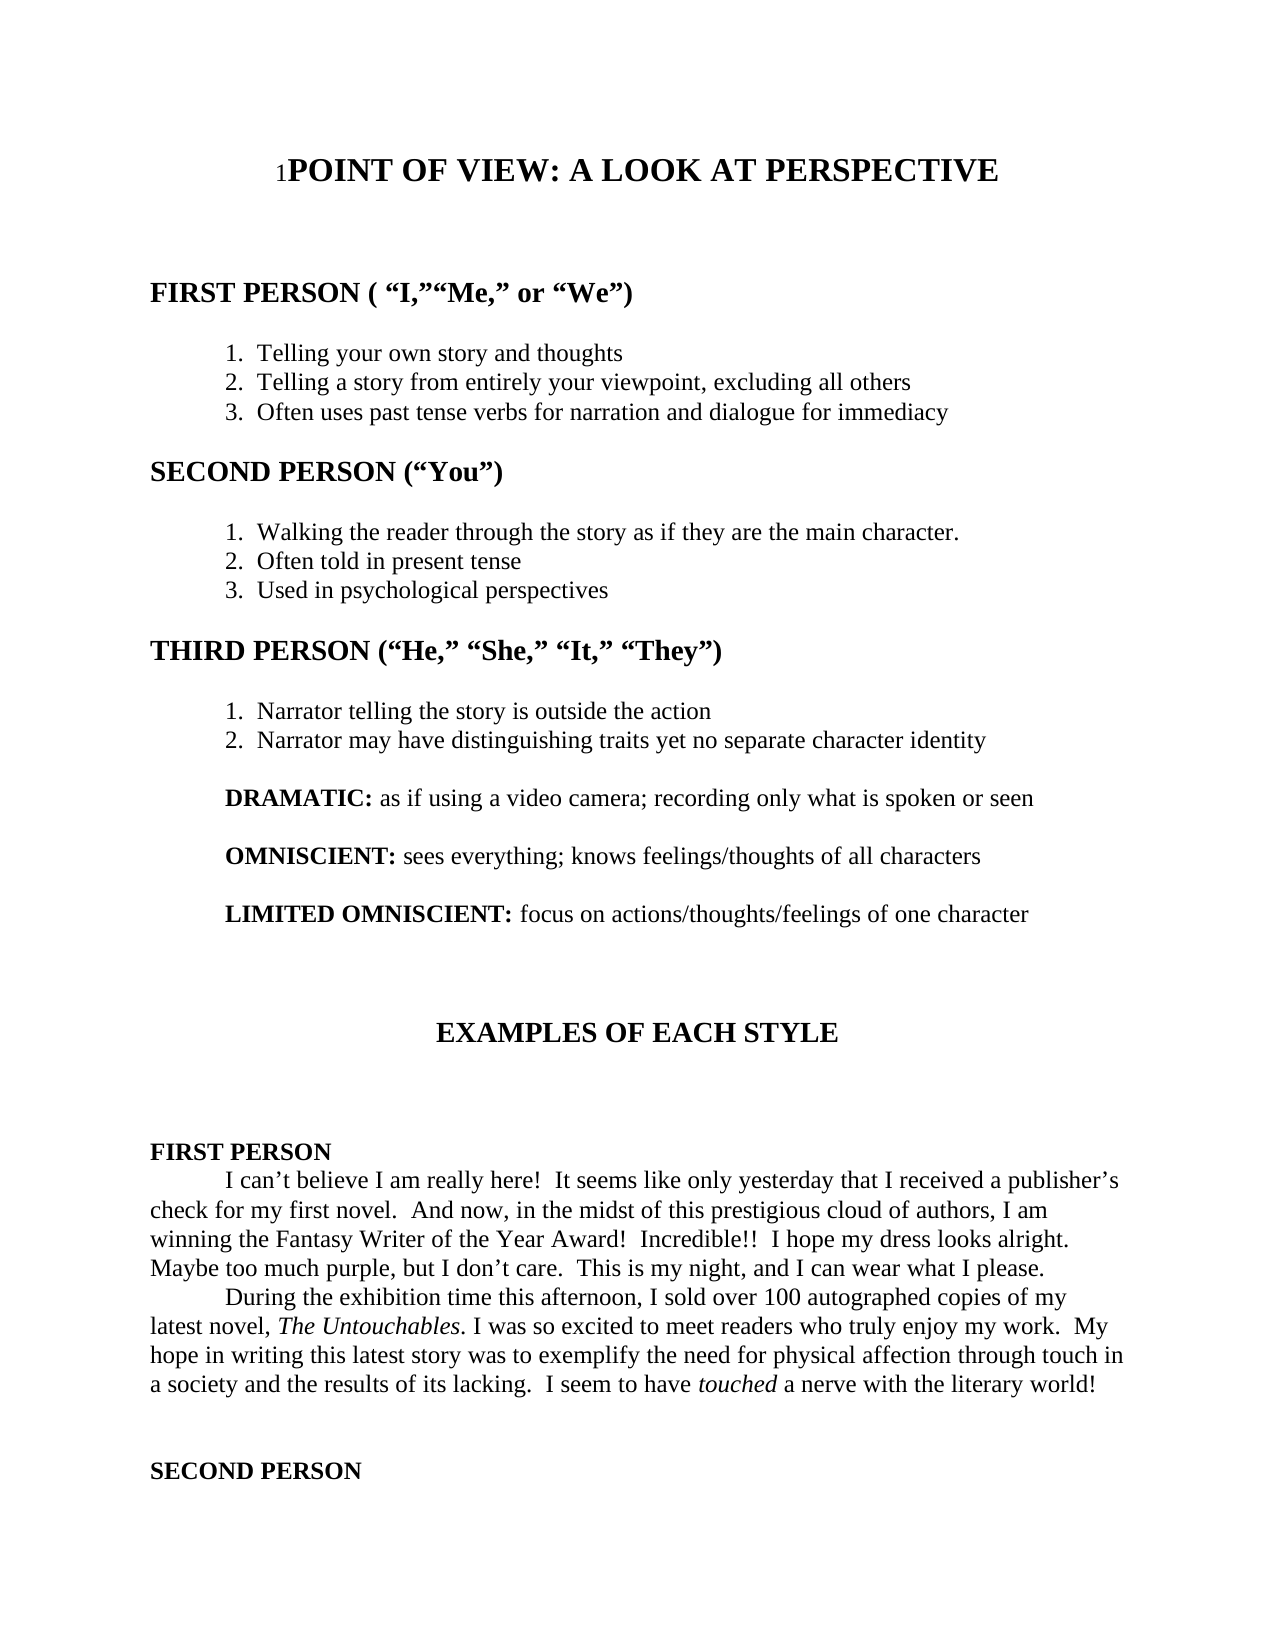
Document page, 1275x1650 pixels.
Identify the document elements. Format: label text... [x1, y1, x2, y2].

text POINT OF VIEW: A LOOK AT PERSPECTIVE [150, 150, 1125, 188]
text 3. Often uses past tense verbs for narration and dialogue for immediacy [150, 396, 1125, 425]
text 2. Often told in present tense [150, 546, 1125, 575]
text THIRD PERSON (“He,” “She,” “It,” “They”) [150, 633, 1125, 667]
text 1. Walking the reader through the story as if they are the main character. [150, 517, 1125, 546]
text During the exhibition time this afternoon, I sold over 100 autographed copies of my latest novel, The Untouchables. I was so excited to meet readers who truly enjoy my work. My hope in writing this latest story was to exemplify the need for physical affection through touch in a society and the results of its lacking. I seem to have touched a nerve with the literary world! [150, 1282, 1125, 1398]
text I can’t believe I am really here! It seems like only yesterday that I received a publisher’s check for my first novel. And now, in the midst of this prestigious cloud of authors, I am winning the Fantasy Writer of the Year Award! Incredible!! I hope my dress looks alright. Maybe too much purple, but I don’t care. This is my night, and I can wear what I please. [150, 1165, 1125, 1282]
text 2. Narrator may have distinguishing traits yet no separate character identity [150, 725, 1125, 754]
text 1. Narrator telling the story is outside the action [150, 696, 1125, 725]
text SECOND PERSON (“You”) [150, 454, 1125, 488]
text 2. Telling a story from entirely your viewpoint, excluding all others [150, 367, 1125, 396]
text LIMITED OMNISCIENT: focus on actions/thoughts/feelings of one character [150, 899, 1125, 928]
text 1. Telling your own story and thoughts [150, 338, 1125, 367]
text OMNISCIENT: sees everything; knows feelings/thoughts of all characters [150, 841, 1125, 870]
text 3. Used in psychological perspectives [150, 575, 1125, 604]
text DRAMATIC: as if using a video camera; recording only what is spoken or seen [150, 783, 1125, 812]
text FIRST PERSON ( “I,”“Me,” or “We”) [150, 276, 1125, 309]
text EXAMPLES OF EACH STYLE [150, 1016, 1125, 1049]
text SECOND PERSON [150, 1456, 1125, 1485]
text FIRST PERSON [150, 1136, 1125, 1165]
